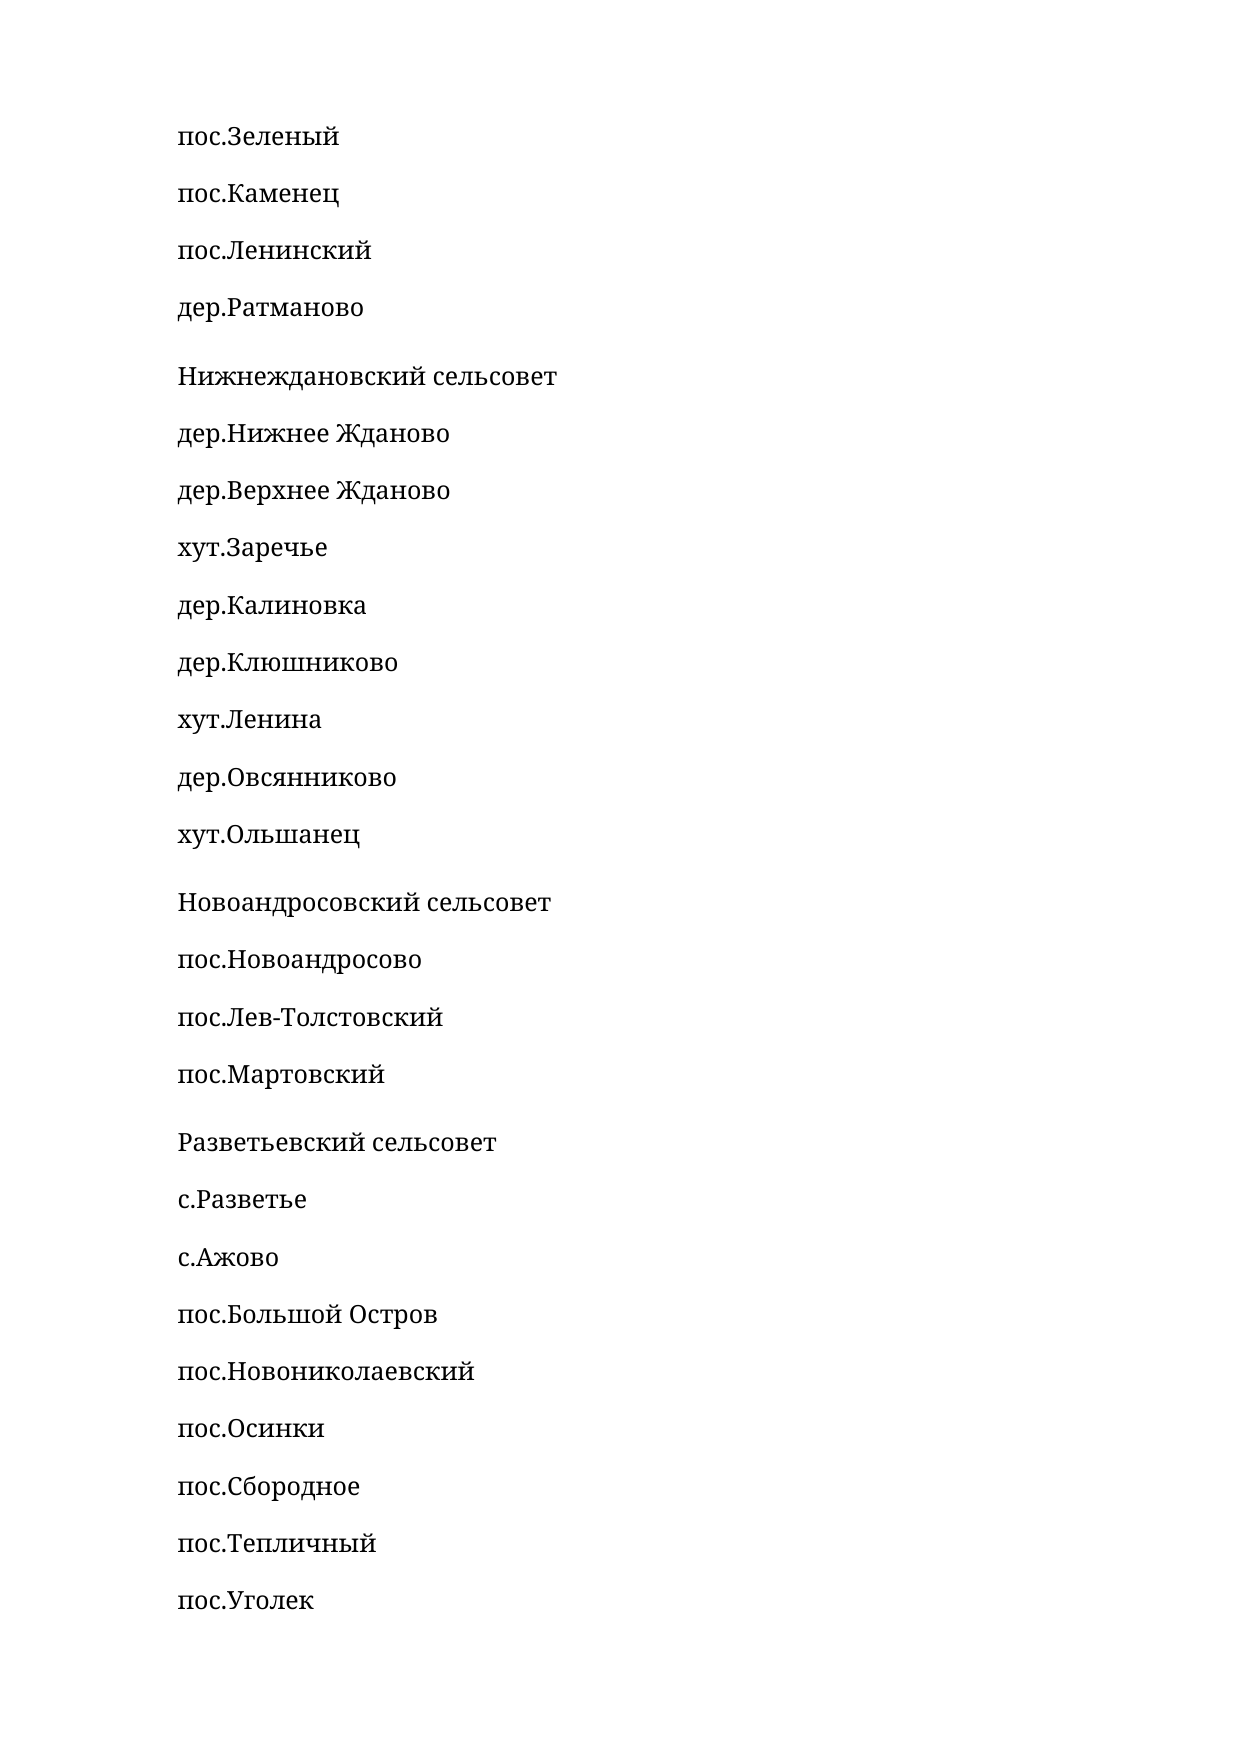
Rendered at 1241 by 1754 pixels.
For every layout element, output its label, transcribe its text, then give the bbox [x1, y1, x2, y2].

text дер.Ратманово Нижнеждановский сельсовет [177, 290, 1152, 392]
text пос.Лев-Толстовский [177, 999, 1152, 1033]
text хут.Заречье [177, 530, 1152, 564]
text дер.Нижнее Жданово [177, 415, 1152, 449]
text пос.Каменец [177, 175, 1152, 209]
text пос.Уголек [177, 1583, 1152, 1617]
text пос.Зеленый [177, 118, 1152, 152]
text пос.Новоандросово [177, 942, 1152, 976]
text с.Разветье [177, 1182, 1152, 1216]
text пос.Большой Остров [177, 1296, 1152, 1331]
text дер.Клюшниково [177, 644, 1152, 679]
text пос.Сбородное [177, 1468, 1152, 1502]
text с.Ажово [177, 1239, 1152, 1273]
text пос.Мартовский Разветьевский сельсовет [177, 1056, 1152, 1159]
text пос.Ленинский [177, 233, 1152, 267]
text дер.Верхнее Жданово [177, 473, 1152, 507]
text хут.Ленина [177, 702, 1152, 736]
text дер.Овсянниково [177, 759, 1152, 793]
text дер.Калиновка [177, 587, 1152, 621]
text пос.Новониколаевский [177, 1354, 1152, 1388]
text пос.Осинки [177, 1411, 1152, 1445]
text пос.Тепличный [177, 1526, 1152, 1560]
text хут.Ольшанец Новоандросовский сельсовет [177, 816, 1152, 919]
